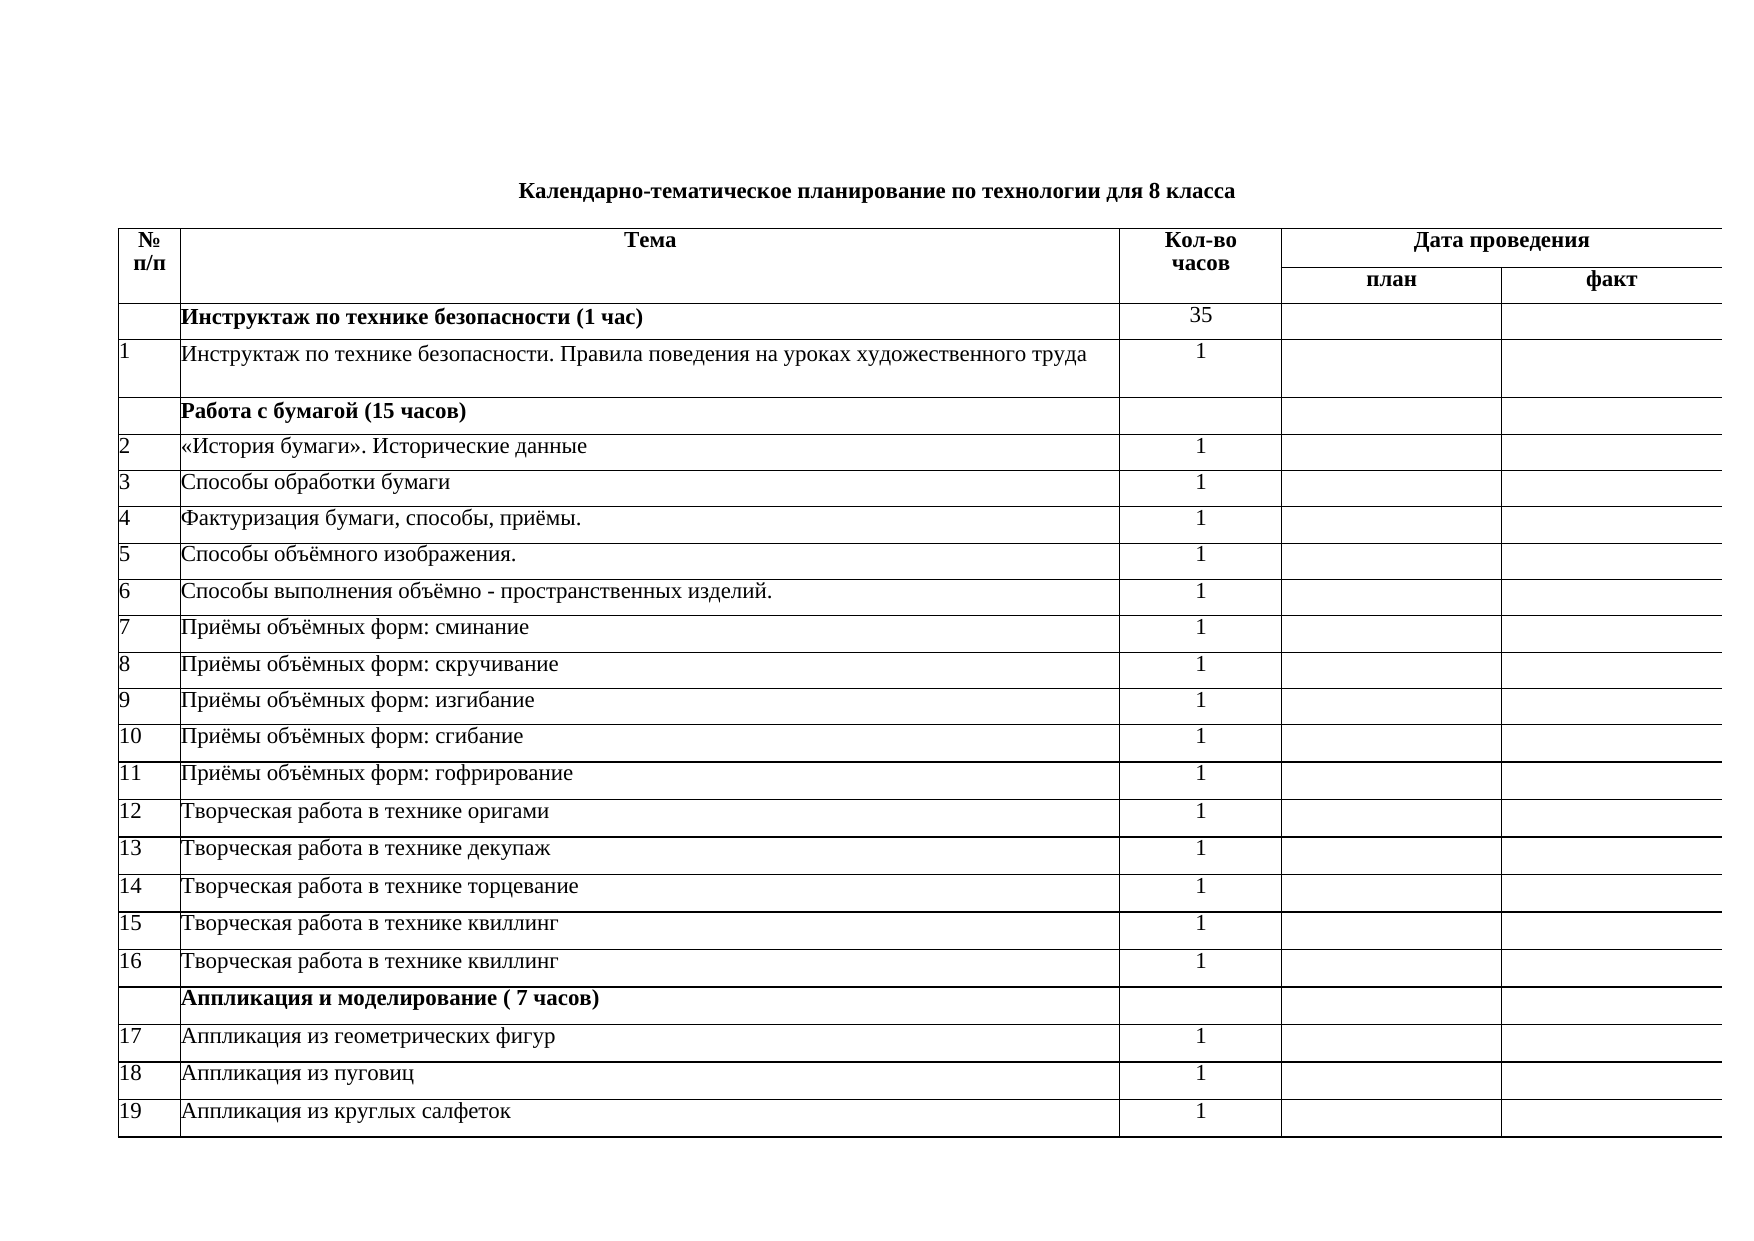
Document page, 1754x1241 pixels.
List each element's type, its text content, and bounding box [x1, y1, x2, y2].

table_cell Творческая работа в технике квиллинг [181, 950, 1119, 986]
table_cell Творческая работа в технике оригами [181, 800, 1119, 836]
table_cell [1282, 471, 1501, 506]
table_cell 4 [119, 507, 180, 542]
table_cell [1502, 653, 1722, 688]
table_cell Приёмы объёмных форм: скручивание [181, 653, 1119, 688]
table_cell [1502, 1100, 1722, 1136]
table_cell Приёмы объёмных форм: изгибание [181, 689, 1119, 724]
table_cell план [1282, 268, 1501, 303]
table_cell [1120, 398, 1281, 434]
table_cell 1 [1120, 580, 1281, 615]
table_cell [1282, 507, 1501, 542]
table_cell 18 [119, 1063, 180, 1099]
table_cell [1282, 1100, 1501, 1136]
table_cell 1 [1120, 950, 1281, 986]
table_cell 1 [1120, 1100, 1281, 1136]
table_cell 35 [1120, 304, 1281, 339]
table_cell [1502, 838, 1722, 874]
table_cell Способы объёмного изображения. [181, 544, 1119, 579]
table_cell [1502, 988, 1722, 1024]
table_cell [1282, 398, 1501, 434]
table_cell Инструктаж по технике безопасности (1 час) [181, 304, 1119, 339]
table_cell [1282, 544, 1501, 579]
table_cell Творческая работа в технике квиллинг [181, 913, 1119, 949]
table_cell [1502, 580, 1722, 615]
table_cell [1282, 763, 1501, 799]
table_cell Аппликация из геометрических фигур [181, 1025, 1119, 1061]
table_cell [1282, 838, 1501, 874]
table_cell [1502, 1063, 1722, 1099]
table_cell 1 [1120, 616, 1281, 652]
table_cell [1502, 875, 1722, 911]
table_cell «История бумаги». Исторические данные [181, 435, 1119, 470]
table_cell Творческая работа в технике торцевание [181, 875, 1119, 911]
table_cell [1282, 580, 1501, 615]
table_cell [1502, 1025, 1722, 1061]
table_cell 1 [1120, 913, 1281, 949]
table_cell [1502, 725, 1722, 761]
table_header № п/п [119, 229, 180, 303]
table_cell Аппликация из круглых салфеток [181, 1100, 1119, 1136]
table_cell [1502, 763, 1722, 799]
table_cell 1 [119, 340, 180, 397]
table_cell [1282, 875, 1501, 911]
table_cell Аппликация и моделирование ( 7 часов) [181, 988, 1119, 1024]
table_cell факт [1502, 268, 1722, 303]
table_cell 1 [1120, 435, 1281, 470]
table_header Кол-во часов [1120, 229, 1281, 303]
table_cell [119, 304, 180, 339]
table_cell 1 [1120, 544, 1281, 579]
table_header Тема [181, 229, 1119, 303]
table_cell [1282, 340, 1501, 397]
table_cell 1 [1120, 507, 1281, 542]
table_cell 1 [1120, 800, 1281, 836]
table_cell 12 [119, 800, 180, 836]
table_cell [1282, 988, 1501, 1024]
table_cell [1502, 950, 1722, 986]
table_cell 1 [1120, 763, 1281, 799]
table_cell [1502, 544, 1722, 579]
table_cell [1502, 689, 1722, 724]
table_cell 1 [1120, 1025, 1281, 1061]
table_cell 14 [119, 875, 180, 911]
table_cell [119, 988, 180, 1024]
table_cell [1502, 398, 1722, 434]
table_cell [1282, 435, 1501, 470]
table_cell Инструктаж по технике безопасности. Правила поведения на уроках художественного труда [181, 340, 1119, 397]
table_cell Приёмы объёмных форм: сгибание [181, 725, 1119, 761]
table_cell 1 [1120, 875, 1281, 911]
table_cell [1502, 471, 1722, 506]
table_cell Фактуризация бумаги, способы, приёмы. [181, 507, 1119, 542]
table_cell [1502, 507, 1722, 542]
table_cell 1 [1120, 471, 1281, 506]
table_cell 8 [119, 653, 180, 688]
table_cell [1502, 913, 1722, 949]
text Календарно-тематическое планирование по технологии для 8 класса [118, 177, 1636, 203]
table_cell [1502, 435, 1722, 470]
table_cell [1282, 304, 1501, 339]
table_cell 11 [119, 763, 180, 799]
table_cell 9 [119, 689, 180, 724]
table_cell 6 [119, 580, 180, 615]
table_cell [1282, 1063, 1501, 1099]
table_cell [1282, 1025, 1501, 1061]
table_cell [1502, 800, 1722, 836]
table_cell 5 [119, 544, 180, 579]
table_cell 3 [119, 471, 180, 506]
table_cell [1282, 913, 1501, 949]
table_cell 2 [119, 435, 180, 470]
table_cell Творческая работа в технике декупаж [181, 838, 1119, 874]
table_cell 17 [119, 1025, 180, 1061]
table_cell Приёмы объёмных форм: сминание [181, 616, 1119, 652]
table_cell [1282, 689, 1501, 724]
table_cell [119, 398, 180, 434]
table_cell 19 [119, 1100, 180, 1136]
table_cell Способы обработки бумаги [181, 471, 1119, 506]
table_cell Приёмы объёмных форм: гофрирование [181, 763, 1119, 799]
table_cell Способы выполнения объёмно - пространственных изделий. [181, 580, 1119, 615]
table_cell 1 [1120, 725, 1281, 761]
table_cell 1 [1120, 1063, 1281, 1099]
table_cell [1282, 616, 1501, 652]
table_cell [1120, 988, 1281, 1024]
table_cell [1502, 616, 1722, 652]
table_cell Аппликация из пуговиц [181, 1063, 1119, 1099]
table_cell Работа с бумагой (15 часов) [181, 398, 1119, 434]
table_cell 1 [1120, 653, 1281, 688]
table_cell 1 [1120, 838, 1281, 874]
table_cell 1 [1120, 340, 1281, 397]
table_cell 13 [119, 838, 180, 874]
table_cell 7 [119, 616, 180, 652]
table_cell [1502, 340, 1722, 397]
table_cell [1502, 304, 1722, 339]
table_cell 15 [119, 913, 180, 949]
table_cell 16 [119, 950, 180, 986]
table_cell [1282, 725, 1501, 761]
table_header Дата проведения [1282, 229, 1722, 267]
table_cell [1282, 950, 1501, 986]
table_cell 1 [1120, 689, 1281, 724]
table_cell [1282, 800, 1501, 836]
table_cell 10 [119, 725, 180, 761]
table_cell [1282, 653, 1501, 688]
